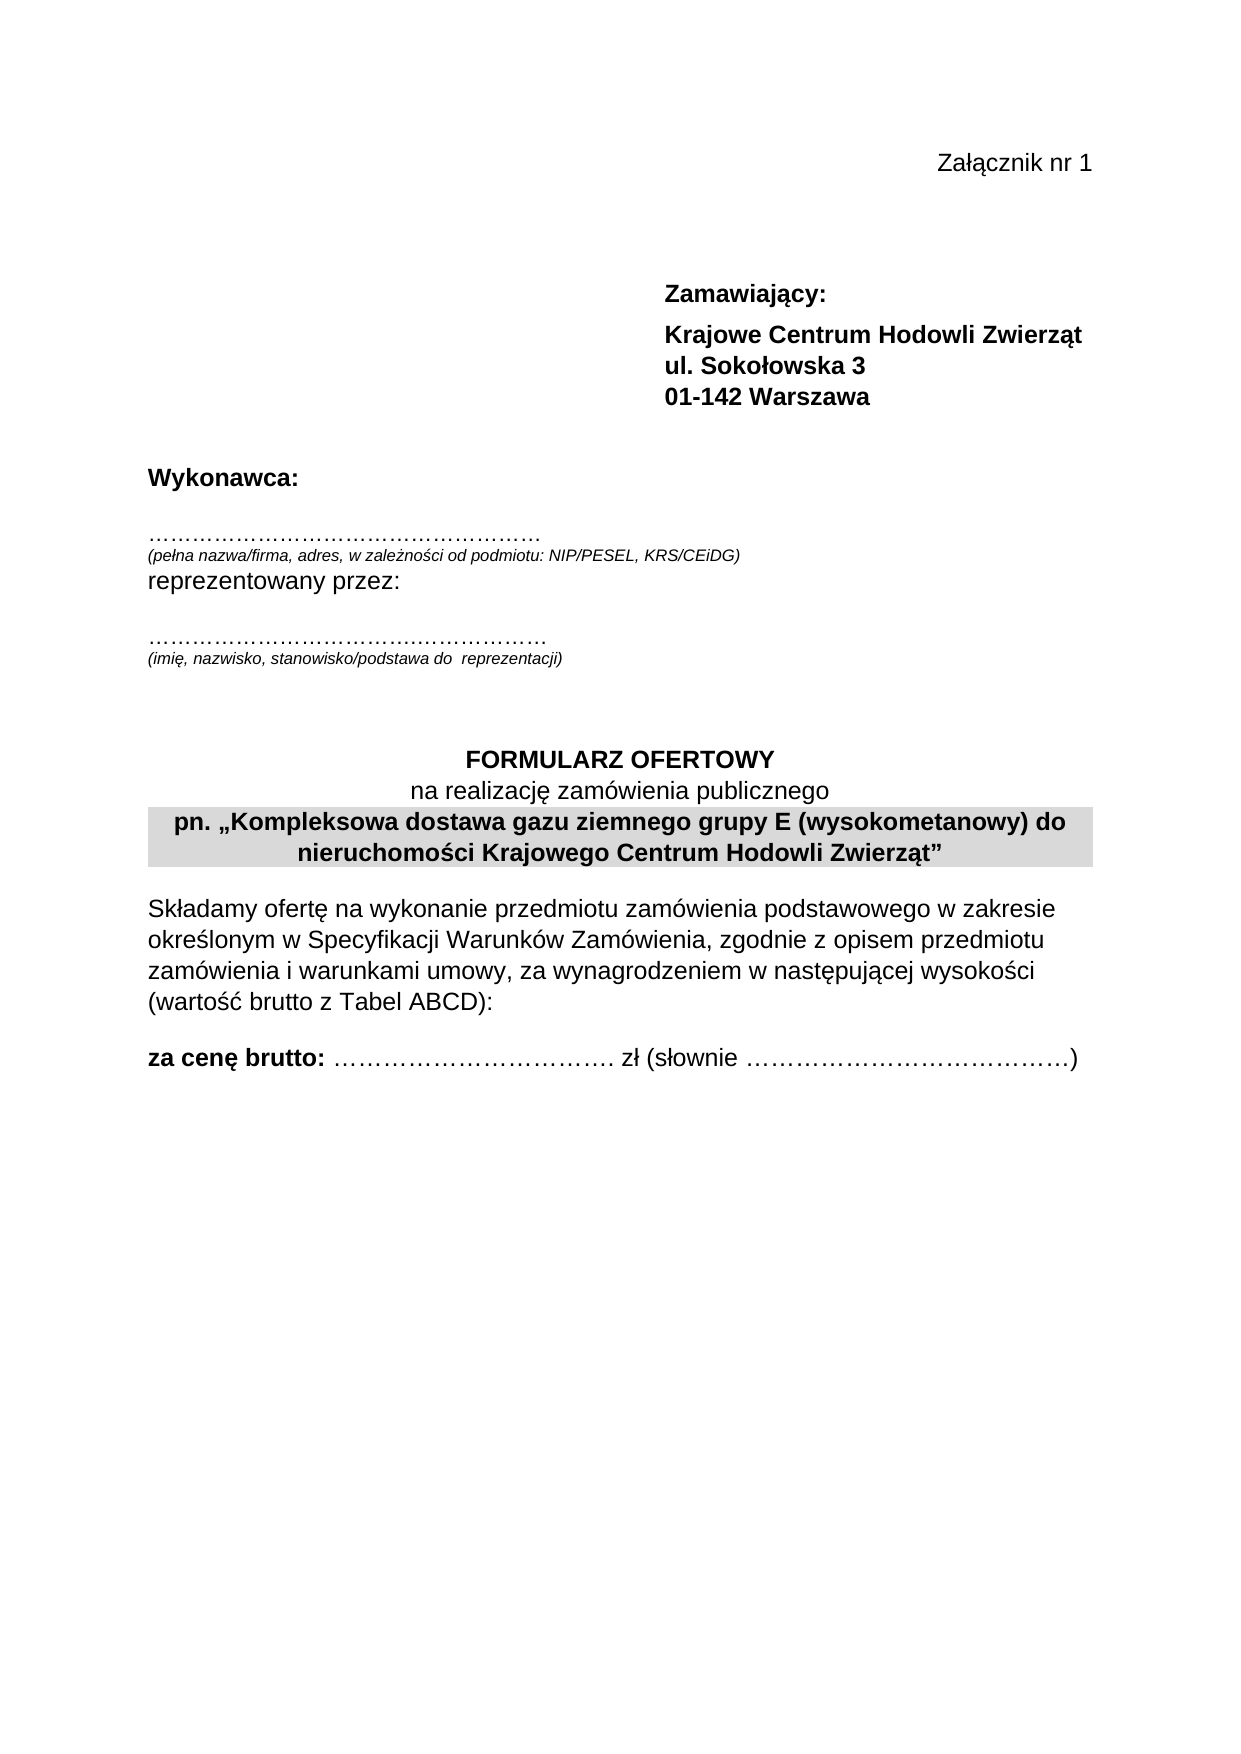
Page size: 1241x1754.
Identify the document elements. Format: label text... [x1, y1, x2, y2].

text (imię, nazwisko, stanowisko/podstawa do reprezentacji) [148, 649, 591, 668]
text ……………………………….……………… [148, 624, 591, 649]
text Składamy ofertę na wykonanie przedmiotu zamówienia podstawowego w zakresie określonym w Specyfikacji Warunków Zamówienia, zgodnie z opisem przedmiotu zamówienia i warunkami umowy, za wynagrodzeniem w następującej wysokości (wartość brutto z Tabel ABCD): [148, 894, 1093, 1016]
text (pełna nazwa/firma, adres, w zależności od podmiotu: NIP/PESEL, KRS/CEiDG) [148, 546, 768, 565]
text na realizację zamówienia publicznego [148, 776, 1093, 804]
text 01-142 Warszawa [664, 382, 1093, 411]
text pn. „Kompleksowa dostawa gazu ziemnego grupy E (wysokometanowy) do nieruchomości Krajowego Centrum Hodowli Zwierząt” [148, 807, 1093, 867]
text ul. Sokołowska 3 [664, 351, 1093, 380]
text ……………………………………………… [148, 521, 768, 546]
text Krajowe Centrum Hodowli Zwierząt [664, 320, 1093, 349]
text za cenę brutto: ……………………………. zł (słownie …………………………………) [148, 1043, 1093, 1072]
text Załącznik nr 1 [148, 148, 1093, 176]
text Zamawiający: [664, 279, 1093, 307]
text FORMULARZ OFERTOWY [148, 745, 1093, 773]
text reprezentowany przez: [148, 566, 1093, 595]
text Wykonawca: [148, 463, 1093, 492]
